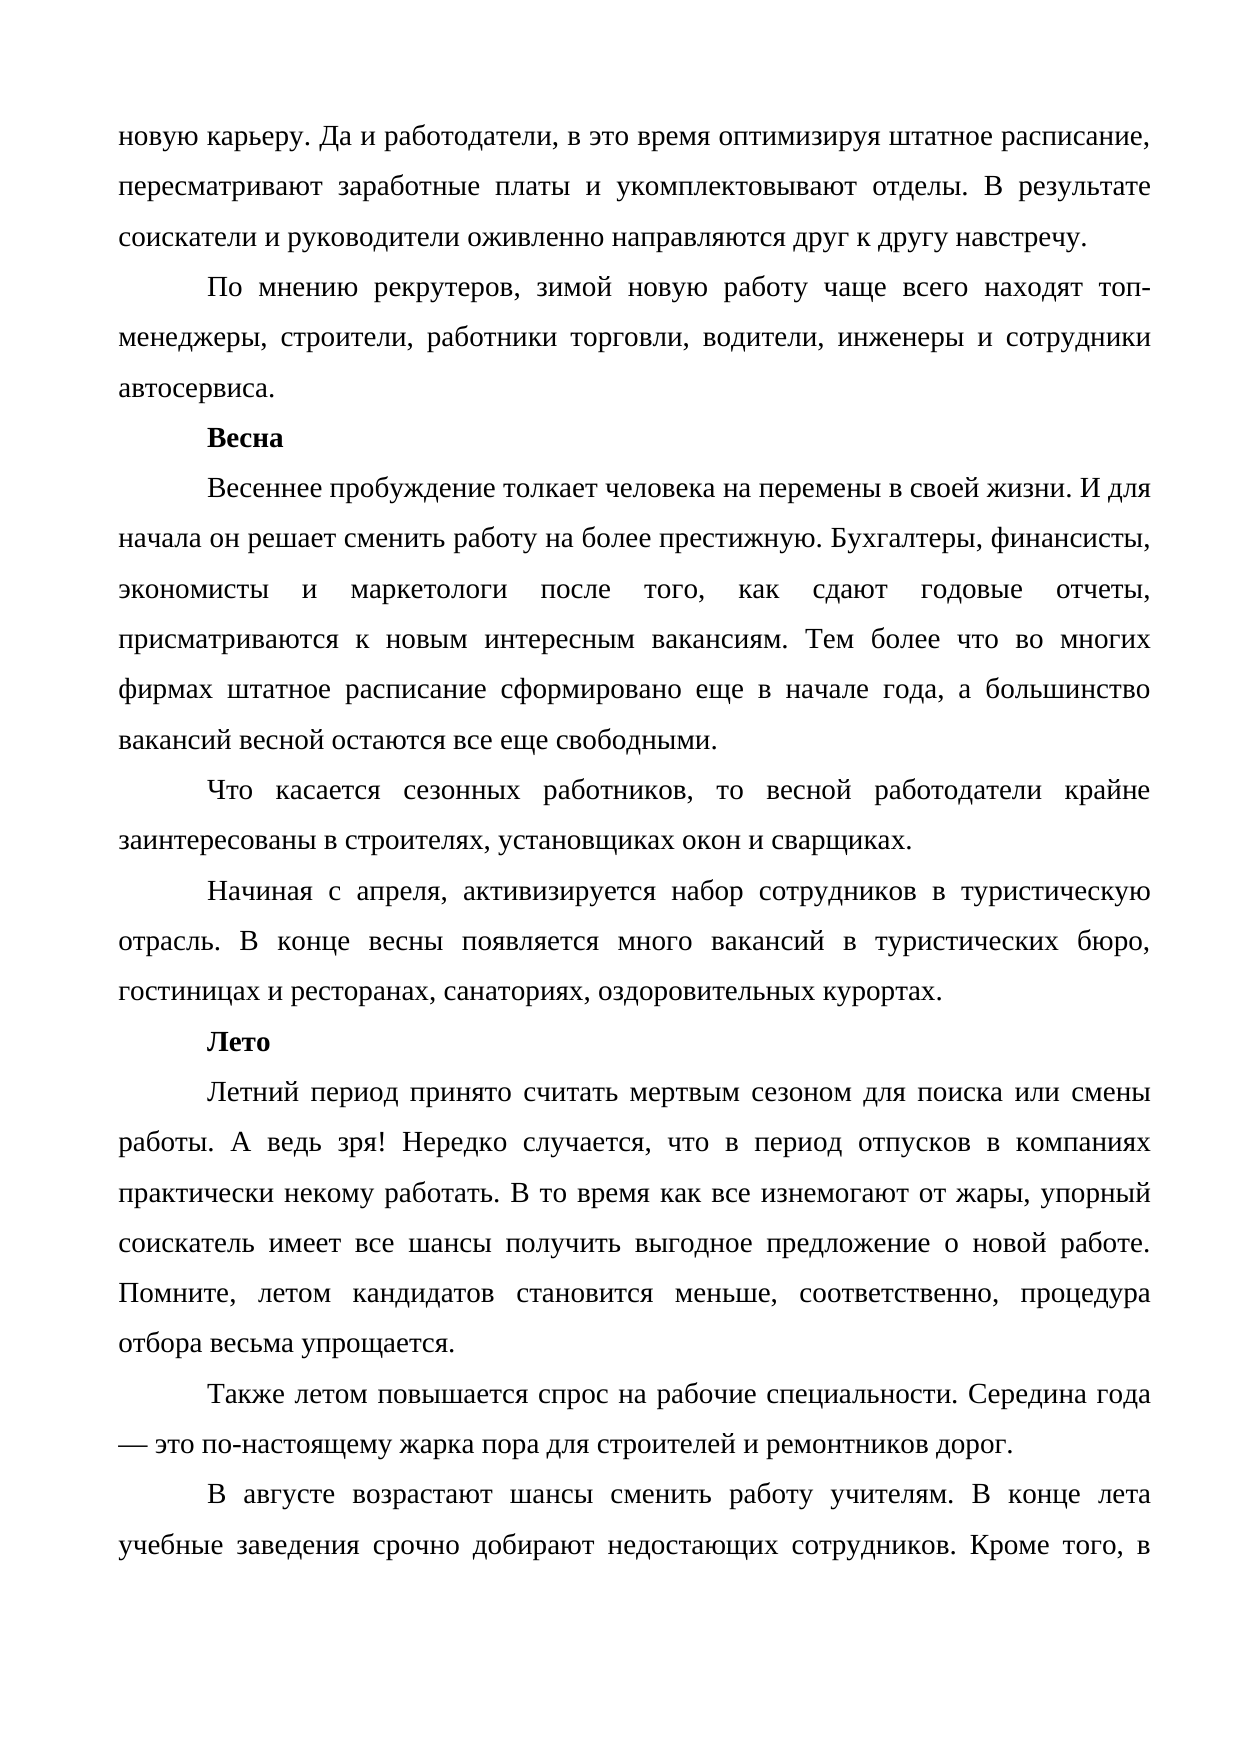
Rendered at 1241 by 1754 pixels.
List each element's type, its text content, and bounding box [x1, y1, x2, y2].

text По мнению рекрутеров, зимой новую работу чаще всего находят топ-менеджеры, строители, работники торговли, водители, инженеры и сотрудники автосервиса. [118, 269, 1152, 403]
text Весеннее пробуждение толкает человека на перемены в своей жизни. И для начала он решает сменить работу на более престижную. Бухгалтеры, финансисты, экономисты и маркетологи после того, как сдают годовые отчеты, присматриваются к новым интересным вакансиям. Тем более что во многих фирмах штатное расписание сформировано еще в начале года, а большинство вакансий весной остаются все еще свободными. [118, 470, 1152, 755]
text Весна [118, 420, 1152, 453]
text Что касается сезонных работников, то весной работодатели крайне заинтересованы в строителях, установщиках окон и сварщиках. [118, 772, 1152, 856]
text Летний период принято считать мертвым сезоном для поиска или смены работы. А ведь зря! Нередко случается, что в период отпусков в компаниях практически некому работать. В то время как все изнемогают от жары, упорный соискатель имеет все шансы получить выгодное предложение о новой работе. Помните, летом кандидатов становится меньше, соответственно, процедура отбора весьма упрощается. [118, 1074, 1152, 1359]
text Также летом повышается спрос на рабочие специальности. Середина года — это по-настоящему жарка пора для строителей и ремонтников дорог. [118, 1376, 1152, 1460]
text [118, 118, 1152, 252]
text Начиная с апреля, активизируется набор сотрудников в туристическую отрасль. В конце весны появляется много вакансий в туристических бюро, гостиницах и ресторанах, санаториях, оздоровительных курортах. [118, 873, 1152, 1007]
text Лето [118, 1024, 1152, 1057]
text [118, 1477, 1152, 1560]
